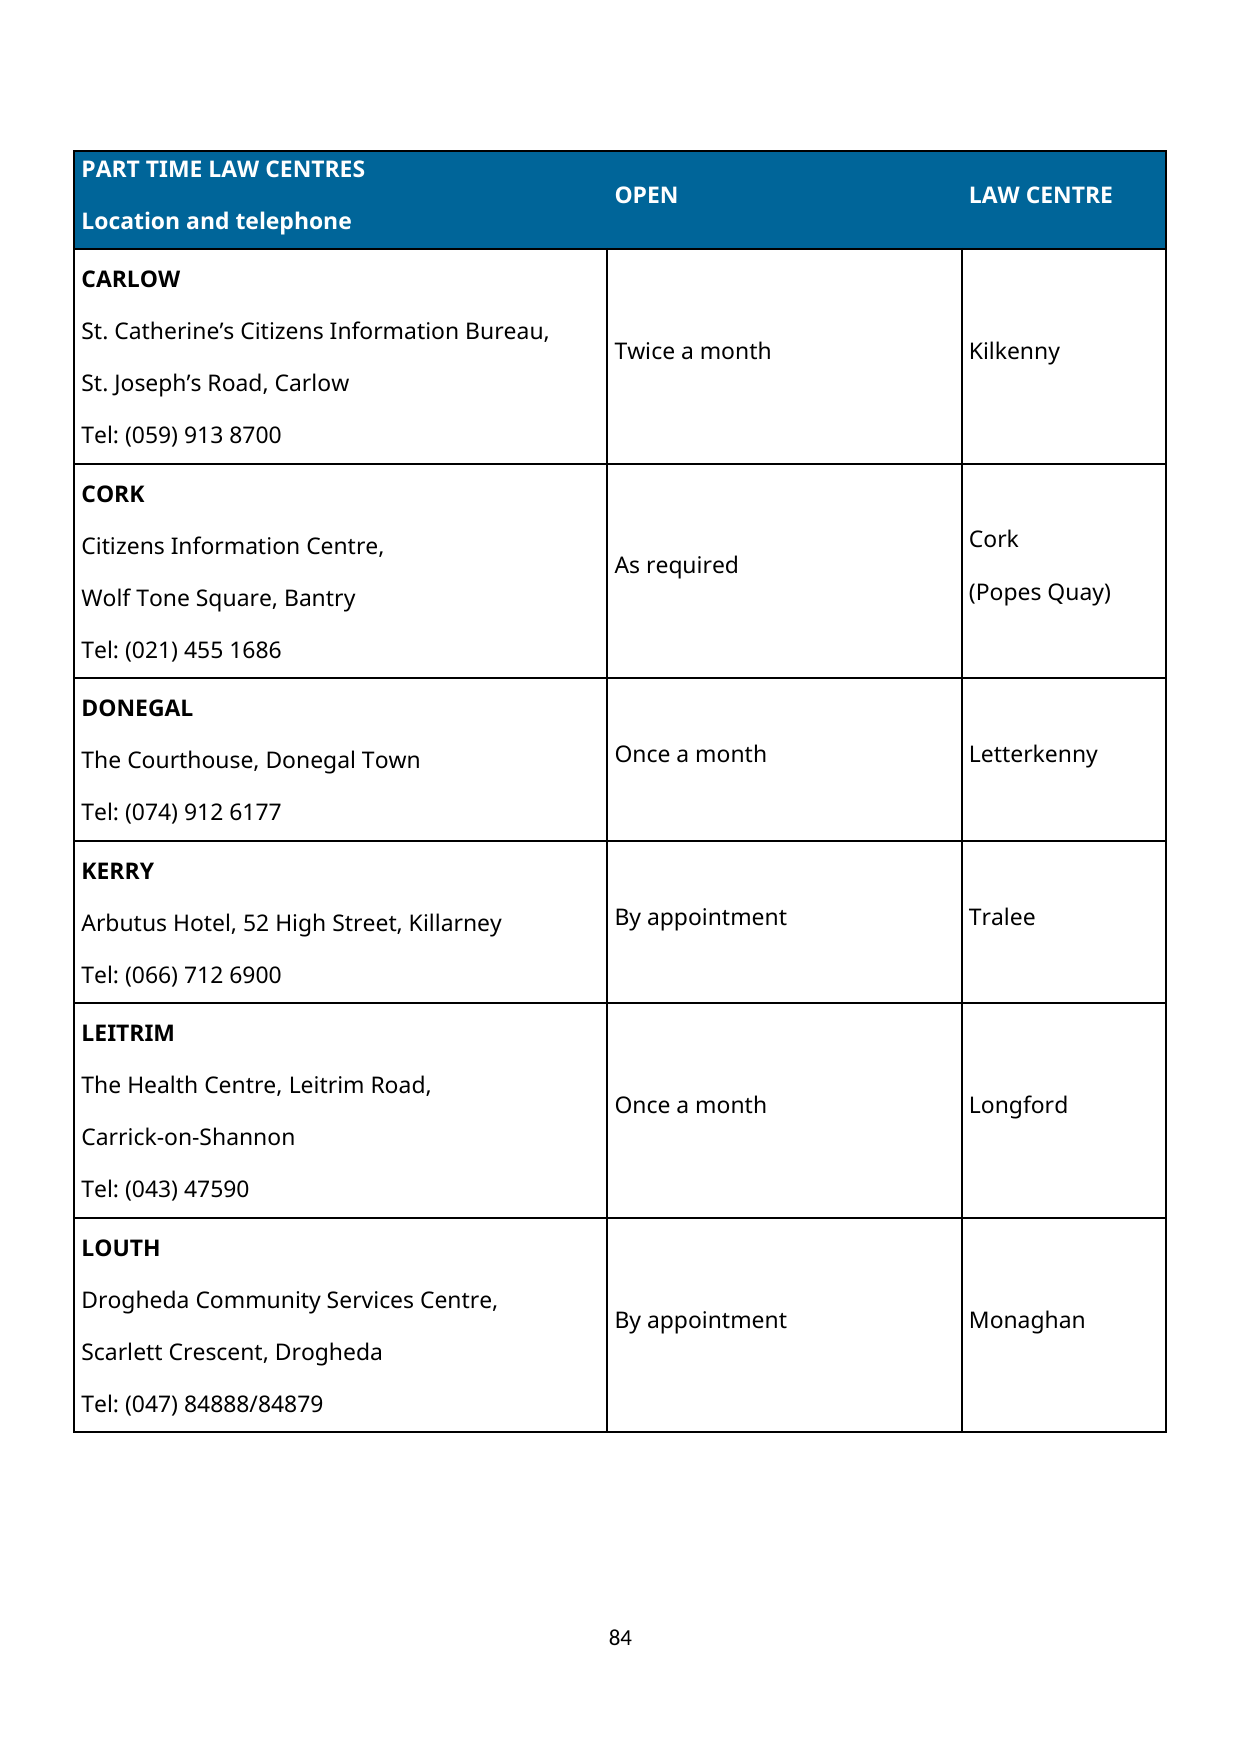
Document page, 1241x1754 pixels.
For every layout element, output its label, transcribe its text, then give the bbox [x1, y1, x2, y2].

table_cell Longford [963, 1004, 1165, 1217]
table_cell Letterkenny [963, 679, 1165, 839]
table_cell As required [608, 465, 961, 677]
table_cell By appointment [608, 842, 961, 1002]
table_cell Once a month [608, 679, 961, 839]
table_header PART TIME LAW CENTRES Location and telephone [75, 152, 607, 248]
table_cell Kilkenny [963, 250, 1165, 462]
table_cell LEITRIM The Health Centre, Leitrim Road, Carrick-on-Shannon Tel: (043) 47590 [75, 1004, 606, 1217]
table_header OPEN [607, 152, 962, 248]
table_cell Tralee [963, 842, 1165, 1002]
table_cell KERRY Arbutus Hotel, 52 High Street, Killarney Tel: (066) 712 6900 [75, 842, 606, 1002]
table_cell CARLOW St. Catherine’s Citizens Information Bureau, St. Joseph’s Road, Carlow Tel: (059) 913 8700 [75, 250, 606, 462]
table_cell Monaghan [963, 1219, 1165, 1431]
table_cell Twice a month [608, 250, 961, 462]
table_cell LOUTH Drogheda Community Services Centre, Scarlett Crescent, Drogheda Tel: (047) 84888/84879 [75, 1219, 606, 1431]
table_header LAW CENTRE [962, 152, 1165, 248]
table_cell DONEGAL The Courthouse, Donegal Town Tel: (074) 912 6177 [75, 679, 606, 839]
table_cell CORK Citizens Information Centre, Wolf Tone Square, Bantry Tel: (021) 455 1686 [75, 465, 606, 677]
table_cell Cork (Popes Quay) [963, 465, 1165, 677]
table_cell Once a month [608, 1004, 961, 1217]
table_cell By appointment [608, 1219, 961, 1431]
